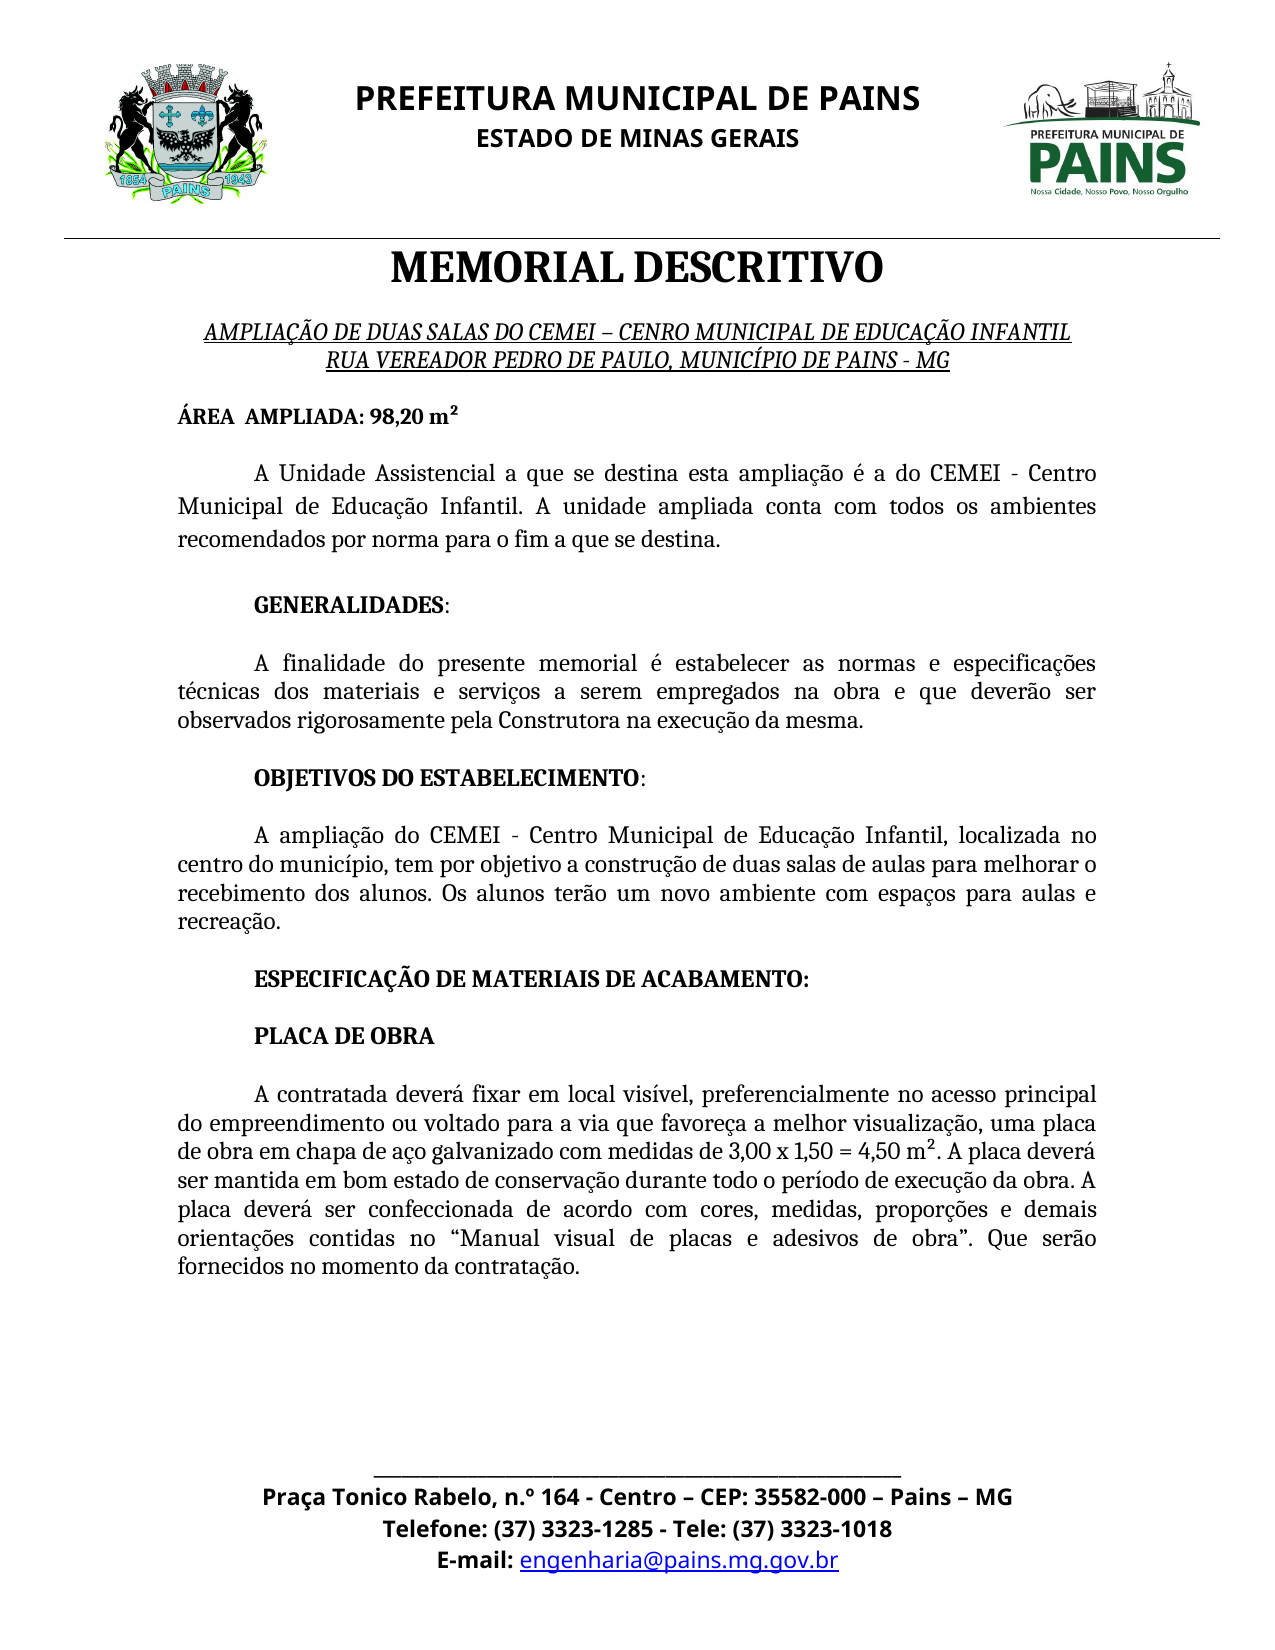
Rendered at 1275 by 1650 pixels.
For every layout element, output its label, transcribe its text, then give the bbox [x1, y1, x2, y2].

picture [1000, 57, 1213, 205]
text ESPECIFICAÇÃO DE MATERIAIS DE ACABAMENTO: [177, 965, 1098, 993]
text A ampliação do CEMEI - Centro Municipal de Educação Infantil, localizada no centro do município, tem por objetivo a construção de duas salas de aulas para melhorar o recebimento dos alunos. Os alunos terão um novo ambiente com espaços para aulas e recreação. [177, 821, 1098, 936]
text A contratada deverá fixar em local visível, preferencialmente no acesso principal do empreendimento ou voltado para a via que favoreça a melhor visualização, uma placa de obra em chapa de aço galvanizado com medidas de 3,00 x 1,50 = 4,50 m². A placa deverá ser mantida em bom estado de conservação durante todo o período de execução da obra. A placa deverá ser confeccionada de acordo com cores, medidas, proporções e demais orientações contidas no “Manual visual de placas e adesivos de obra”. Que serão fornecidos no momento da contratação. [177, 1080, 1098, 1281]
text RUA VEREADOR PEDRO DE PAULO, MUNICÍPIO DE PAINS - MG [177, 346, 1098, 375]
text Memorial Descritivo [177, 241, 1098, 293]
text AMPLIAÇÃO DE DUAS SALAS DO CEMEI – CENRO MUNICIPAL DE EDUCAÇÃO INFANTIL [177, 317, 1098, 346]
text Placa de Obra [177, 1022, 1098, 1051]
picture [104, 64, 268, 205]
text A Unidade Assistencial a que se destina esta ampliação é a do CEMEI - Centro Municipal de Educação Infantil. A unidade ampliada conta com todos os ambientes recomendados por norma para o fim a que se destina. [177, 459, 1098, 554]
text A finalidade do presente memorial é estabelecer as normas e especificações técnicas dos materiais e serviços a serem empregados na obra e que deverão ser observados rigorosamente pela Construtora na execução da mesma. [177, 648, 1098, 735]
text ÁREA AMPLIADA: 98,20 m² [177, 404, 1098, 430]
text OBJETIVOS DO ESTABELECIMENTO: [177, 763, 1098, 792]
text GENERALIDADES: [177, 591, 1098, 620]
